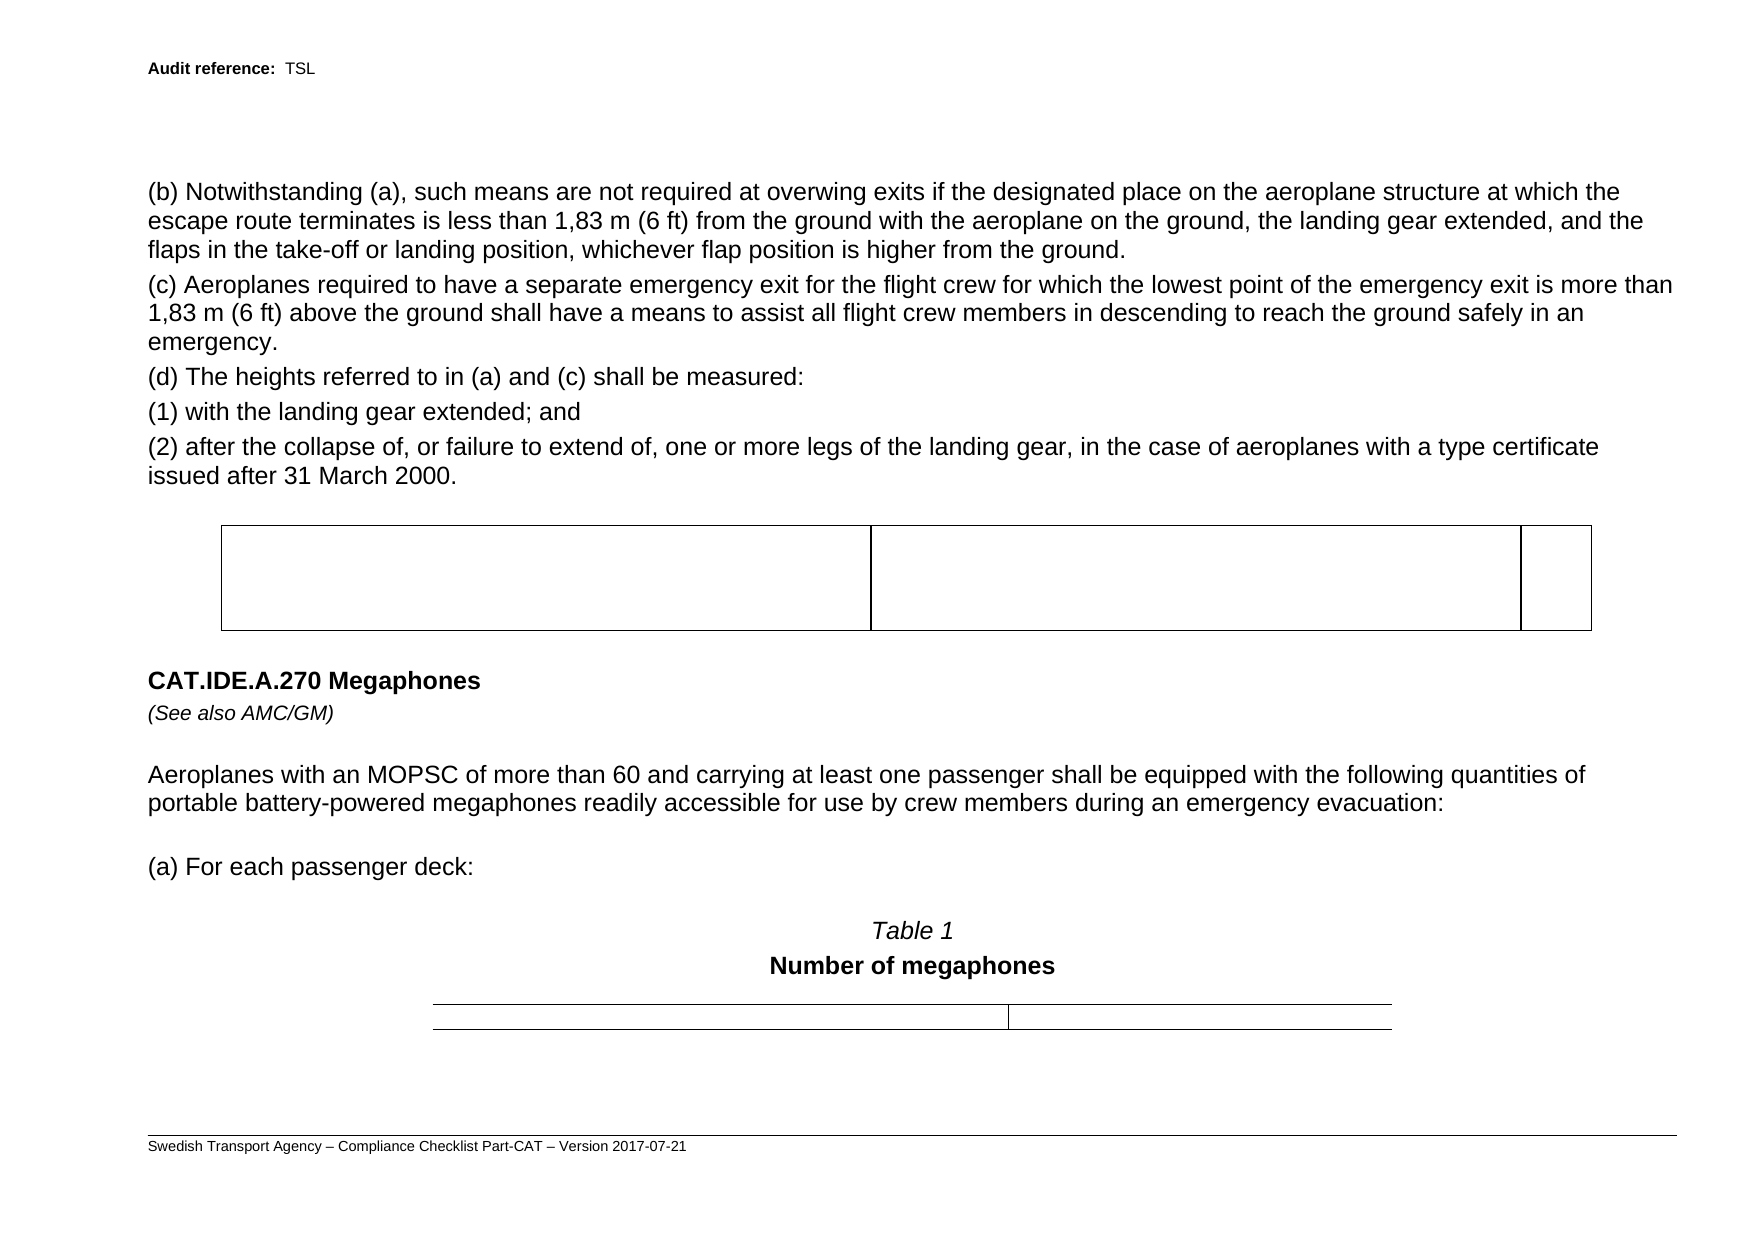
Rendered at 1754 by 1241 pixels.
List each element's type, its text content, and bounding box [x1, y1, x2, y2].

text (2) after the collapse of, or failure to extend of, one or more legs of the landing gear, in the case of aeroplanes with a type certificate issued after 31 March 2000. [148, 432, 1677, 490]
text (See also AMC/GM) [148, 701, 1677, 725]
text (c) Aeroplanes required to have a separate emergency exit for the flight crew for which the lowest point of the emergency exit is more than 1,83 m (6 ft) above the ground shall have a means to assist all flight crew members in descending to reach the ground safely in an emergency. [148, 270, 1677, 356]
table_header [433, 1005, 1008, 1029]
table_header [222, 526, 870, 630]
text (a) For each passenger deck: [148, 852, 1677, 881]
text (b) Notwithstanding (a), such means are not required at overwing exits if the designated place on the aeroplane structure at which the escape route terminates is less than 1,83 m (6 ft) from the ground with the aeroplane on the ground, the landing gear extended, and the flaps in the take-off or landing position, whichever flap position is higher from the ground. [148, 177, 1677, 263]
text Table 1 [148, 916, 1677, 945]
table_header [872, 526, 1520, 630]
text Aeroplanes with an MOPSC of more than 60 and carrying at least one passenger shall be equipped with the following quantities of portable battery-powered megaphones readily accessible for use by crew members during an emergency evacuation: [148, 760, 1677, 817]
text (d) The heights referred to in (a) and (c) shall be measured: [148, 362, 1677, 391]
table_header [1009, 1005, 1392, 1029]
text (1) with the landing gear extended; and [148, 397, 1677, 426]
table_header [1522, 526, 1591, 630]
text Number of megaphones [148, 951, 1677, 980]
text CAT.IDE.A.270 Megaphones [148, 666, 1677, 694]
